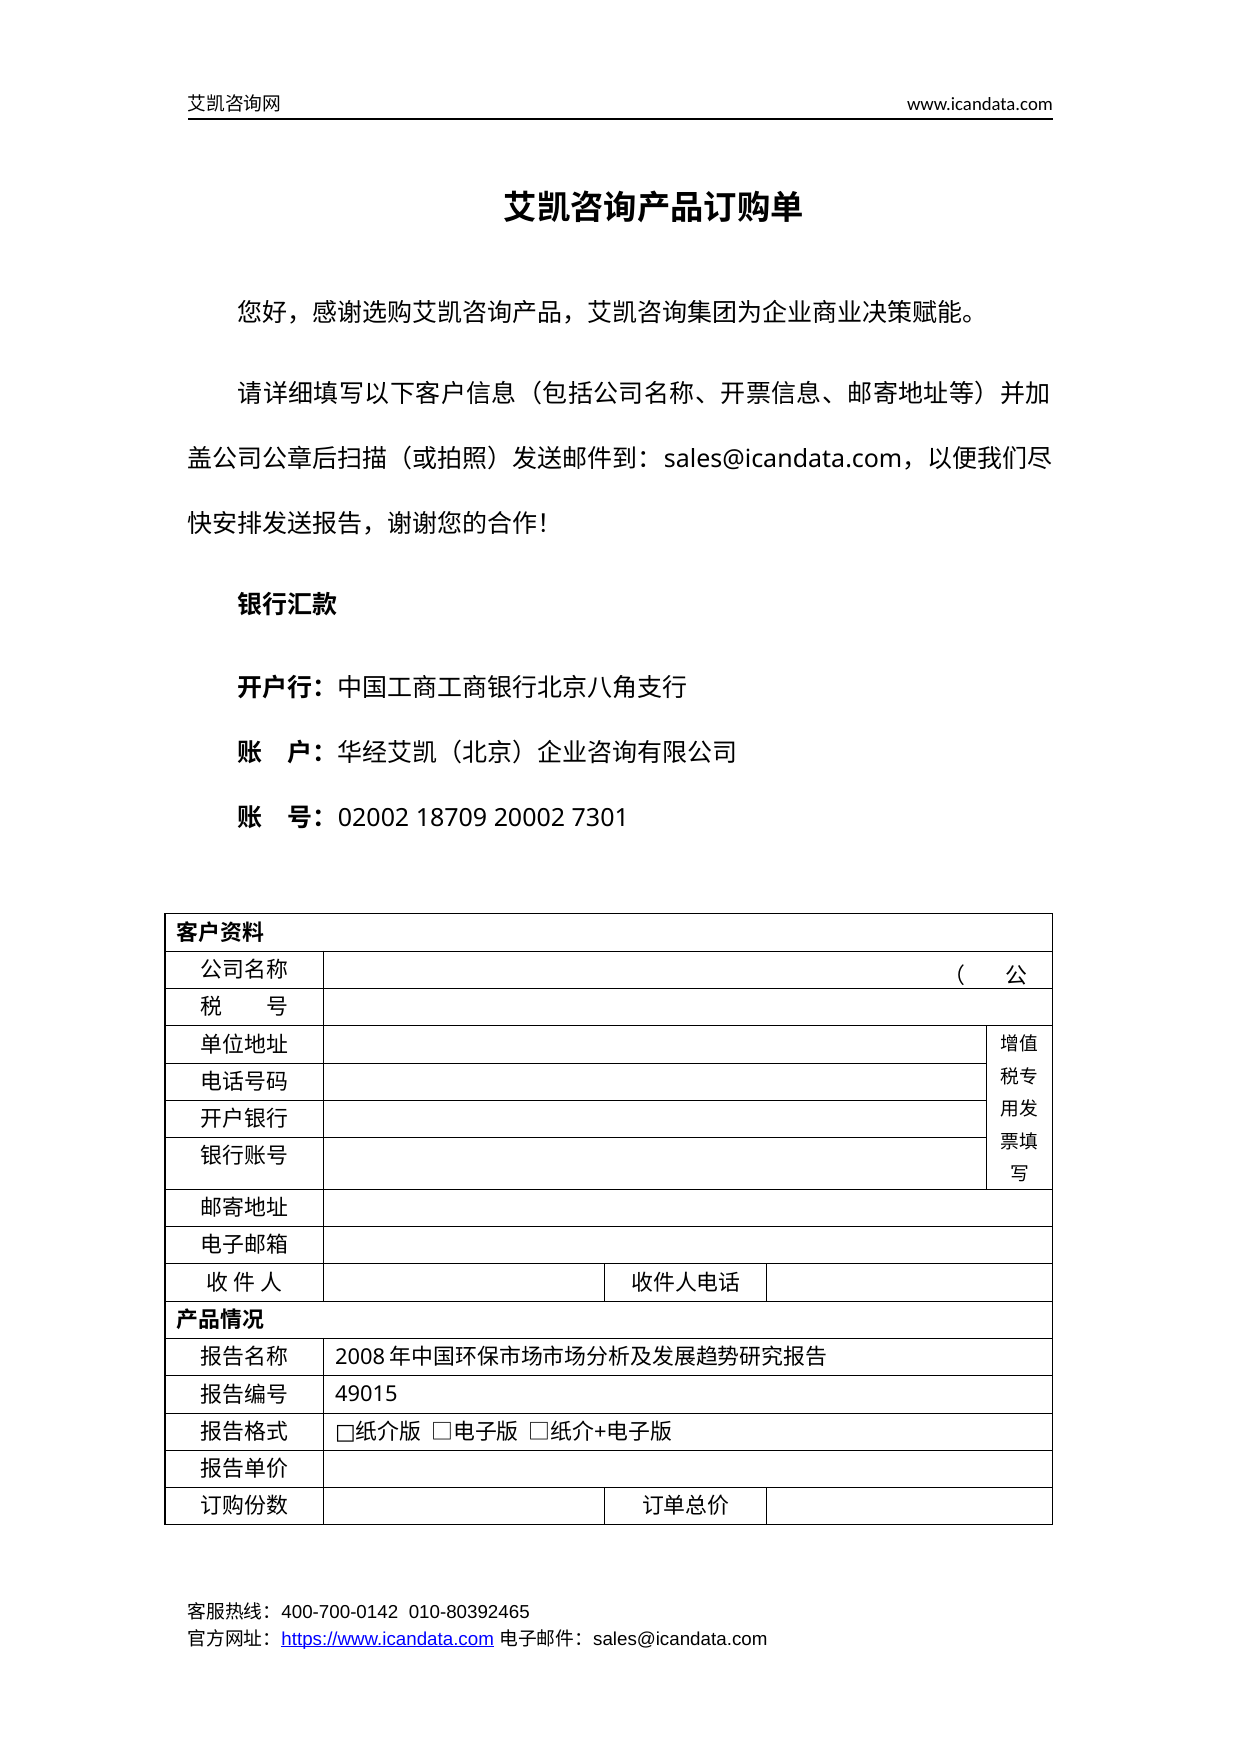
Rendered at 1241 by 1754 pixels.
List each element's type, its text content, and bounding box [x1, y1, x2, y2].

table_cell 产品情况 [166, 1302, 1052, 1338]
table_cell 公司名称 [166, 952, 323, 988]
table_cell [324, 989, 1052, 1025]
table_cell 2008年中国环保市场市场分析及发展趋势研究报告 [324, 1339, 1052, 1375]
table_cell [767, 1488, 1052, 1524]
table_cell 税 号 [166, 989, 323, 1025]
text 账 户：华经艾凯（北京）企业咨询有限公司 [187, 718, 1053, 783]
table_cell 开户银行 [166, 1101, 323, 1137]
table_cell [324, 1451, 1052, 1487]
table_cell 收件人电话 [605, 1264, 766, 1301]
table_cell 报告格式 [166, 1414, 323, 1450]
table_header 客户资料 [166, 914, 1052, 951]
text 开户行：中国工商工商银行北京八角支行 [187, 653, 1053, 718]
text 您好，感谢选购艾凯咨询产品，艾凯咨询集团为企业商业决策赋能。 [187, 278, 1053, 343]
text 账 号：02002 18709 20002 7301 [187, 783, 1053, 848]
table_cell [324, 1227, 1052, 1263]
table_cell 收 件 人 [166, 1264, 323, 1301]
table_cell 订单总价 [605, 1488, 766, 1524]
table_cell 报告单价 [166, 1451, 323, 1487]
table_cell 订购份数 [166, 1488, 323, 1524]
table_cell 49015 [324, 1376, 1052, 1412]
table_cell [324, 1488, 604, 1524]
table_cell [767, 1264, 1052, 1301]
table_cell 增值税专用发票填写 [987, 1026, 1052, 1189]
table_cell [324, 1138, 986, 1189]
text 银行汇款 [187, 570, 1053, 635]
table_cell [324, 952, 1052, 988]
table_cell 电子邮箱 [166, 1227, 323, 1263]
table_cell [324, 1190, 1052, 1226]
table_cell [324, 1264, 604, 1301]
table_cell □纸介版 □电子版 □纸介+电子版 [324, 1414, 1052, 1450]
table_cell 报告编号 [166, 1376, 323, 1412]
table_cell [324, 1064, 986, 1100]
table_cell [324, 1101, 986, 1137]
table_cell 单位地址 [166, 1026, 323, 1062]
table_cell 银行账号 [166, 1138, 323, 1189]
table_cell 邮寄地址 [166, 1190, 323, 1226]
text 请详细填写以下客户信息（包括公司名称、开票信息、邮寄地址等）并加盖公司公章后扫描（或拍照）发送邮件到：sales@icandata.com，以便我们尽快安排发送报告，谢谢您的合作！ [187, 359, 1053, 554]
table_cell 电话号码 [166, 1064, 323, 1100]
text 艾凯咨询产品订购单 [187, 172, 1053, 237]
table_cell 报告名称 [166, 1339, 323, 1375]
table_cell [324, 1026, 986, 1062]
